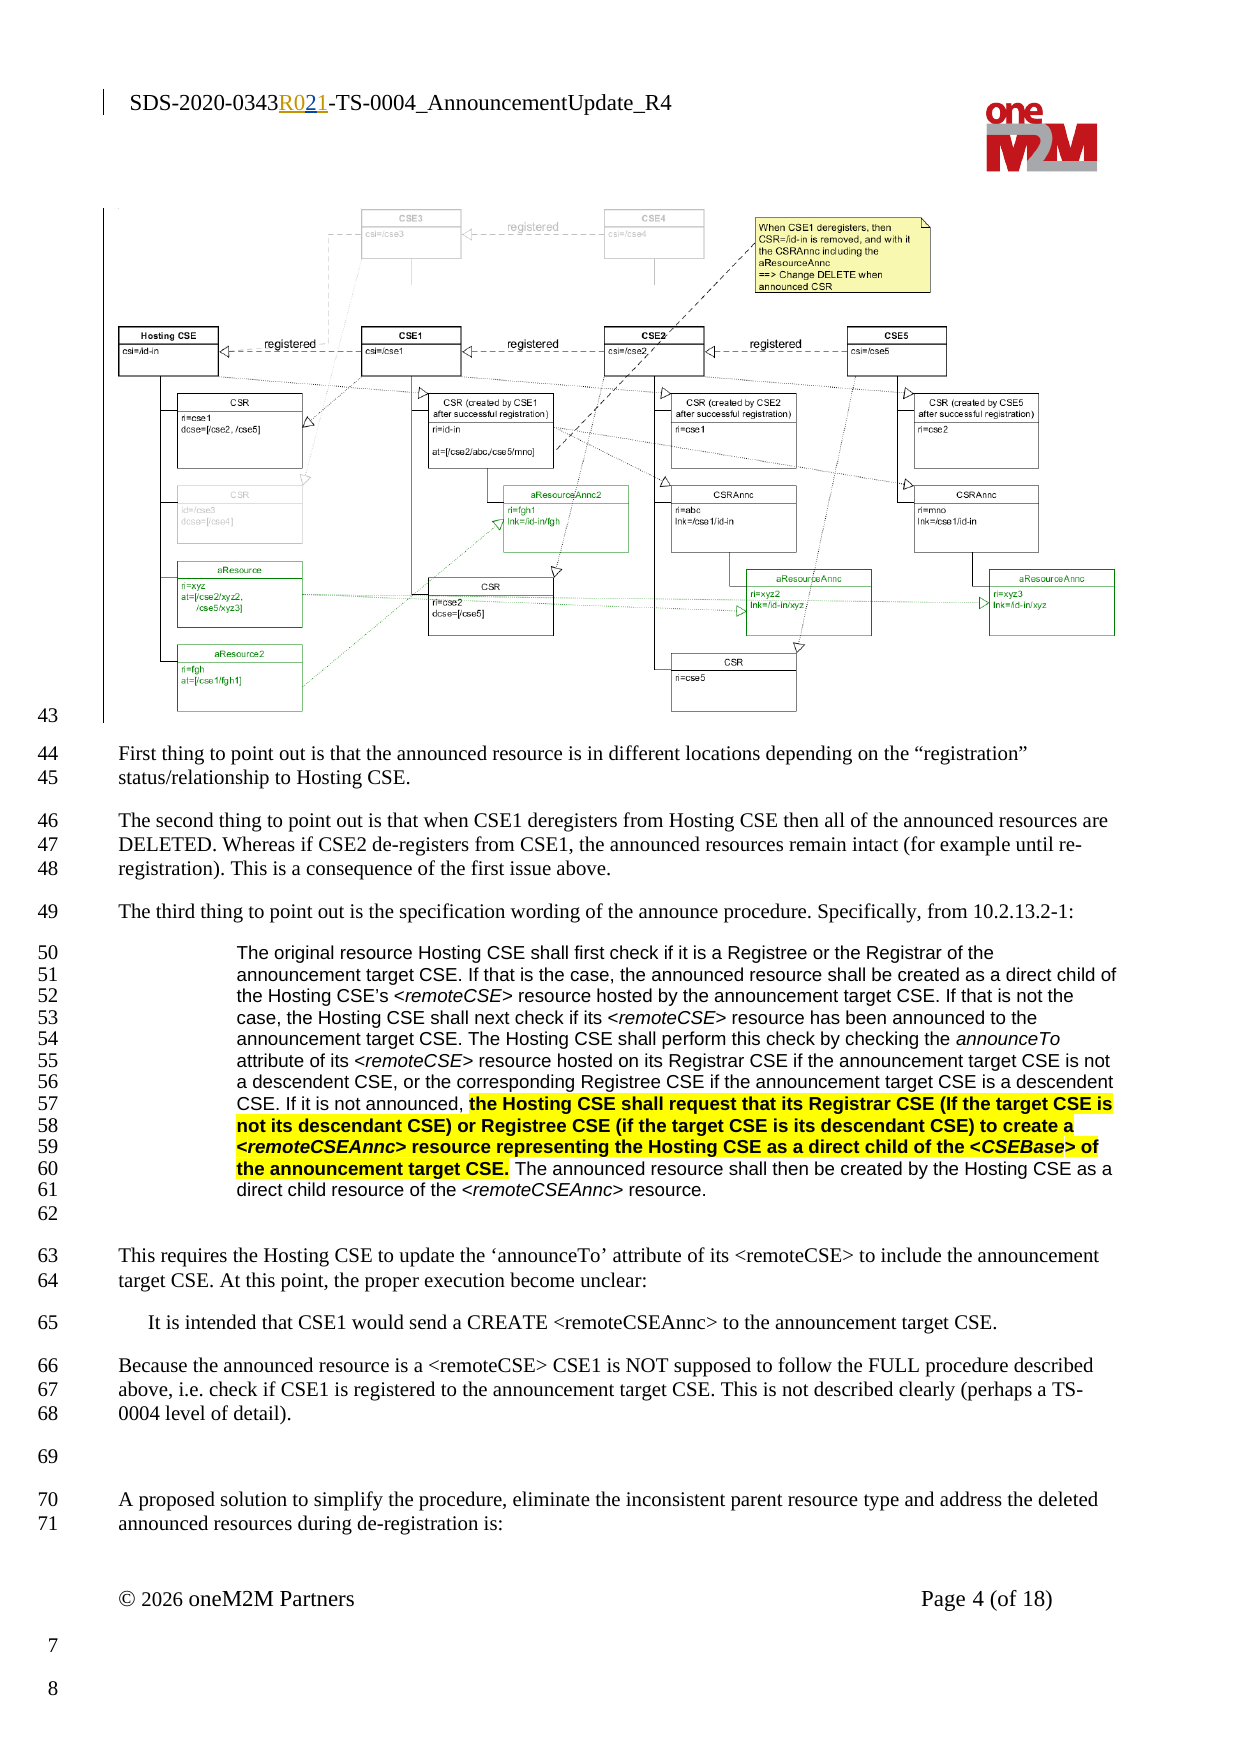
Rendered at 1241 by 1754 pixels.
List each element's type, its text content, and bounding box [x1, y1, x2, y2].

text Because the announced resource is a <remoteCSE> CSE1 is NOT supposed to follow the FULL procedure described above, i.e. check if CSE1 is registered to the announcement target CSE. This is not described clearly (perhaps a TS-0004 level of detail). [118, 1353, 1122, 1425]
text The second thing to point out is that when CSE1 deregisters from Hosting CSE then all of the announced resources are DELETED. Whereas if CSE2 de-registers from CSE1, the announced resources remain intact (for example until re-registration). This is a consequence of the first issue above. [118, 808, 1122, 880]
text This requires the Hosting CSE to update the ‘announceTo’ attribute of its <remoteCSE> to include the announcement target CSE. At this point, the proper execution become unclear: [118, 1243, 1122, 1292]
text It is intended that CSE1 would send a CREATE <remoteCSEAnnc> to the announcement target CSE. [118, 1310, 1122, 1334]
text The third thing to point out is the specification wording of the announce procedure. Specifically, from 10.2.13.2-1: [118, 899, 1122, 923]
text The original resource Hosting CSE shall first check if it is a Registree or the Registrar of the announcement target CSE. If that is the case, the announced resource shall be created as a direct child of the Hosting CSE’s <remoteCSE> resource hosted by the announcement target CSE. If that is not the case, the Hosting CSE shall next check if its <remoteCSE> resource has been announced to the announcement target CSE. The Hosting CSE shall perform this check by checking the announceTo attribute of its <remoteCSE> resource hosted on its Registrar CSE if the announcement target CSE is not a descendent CSE, or the corresponding Registree CSE if the announcement target CSE is a descendent CSE. If it is not announced, the Hosting CSE shall request that its Registrar CSE (If the target CSE is not its descendant CSE) or Registree CSE (if the target CSE is its descendant CSE) to create a <remoteCSEAnnc> resource representing the Hosting CSE as a direct child of the <CSEBase> of the announcement target CSE. The announced resource shall then be created by the Hosting CSE as a direct child resource of the <remoteCSEAnnc> resource. [236, 942, 1122, 1201]
text A proposed solution to simplify the procedure, eliminate the inconsistent parent resource type and address the deleted announced resources during de-registration is: [118, 1487, 1122, 1535]
text First thing to point out is that the announced resource is in different locations depending on the “registration” status/relationship to Hosting CSE. [118, 741, 1122, 789]
picture [118, 208, 1122, 723]
picture [972, 88, 1111, 187]
